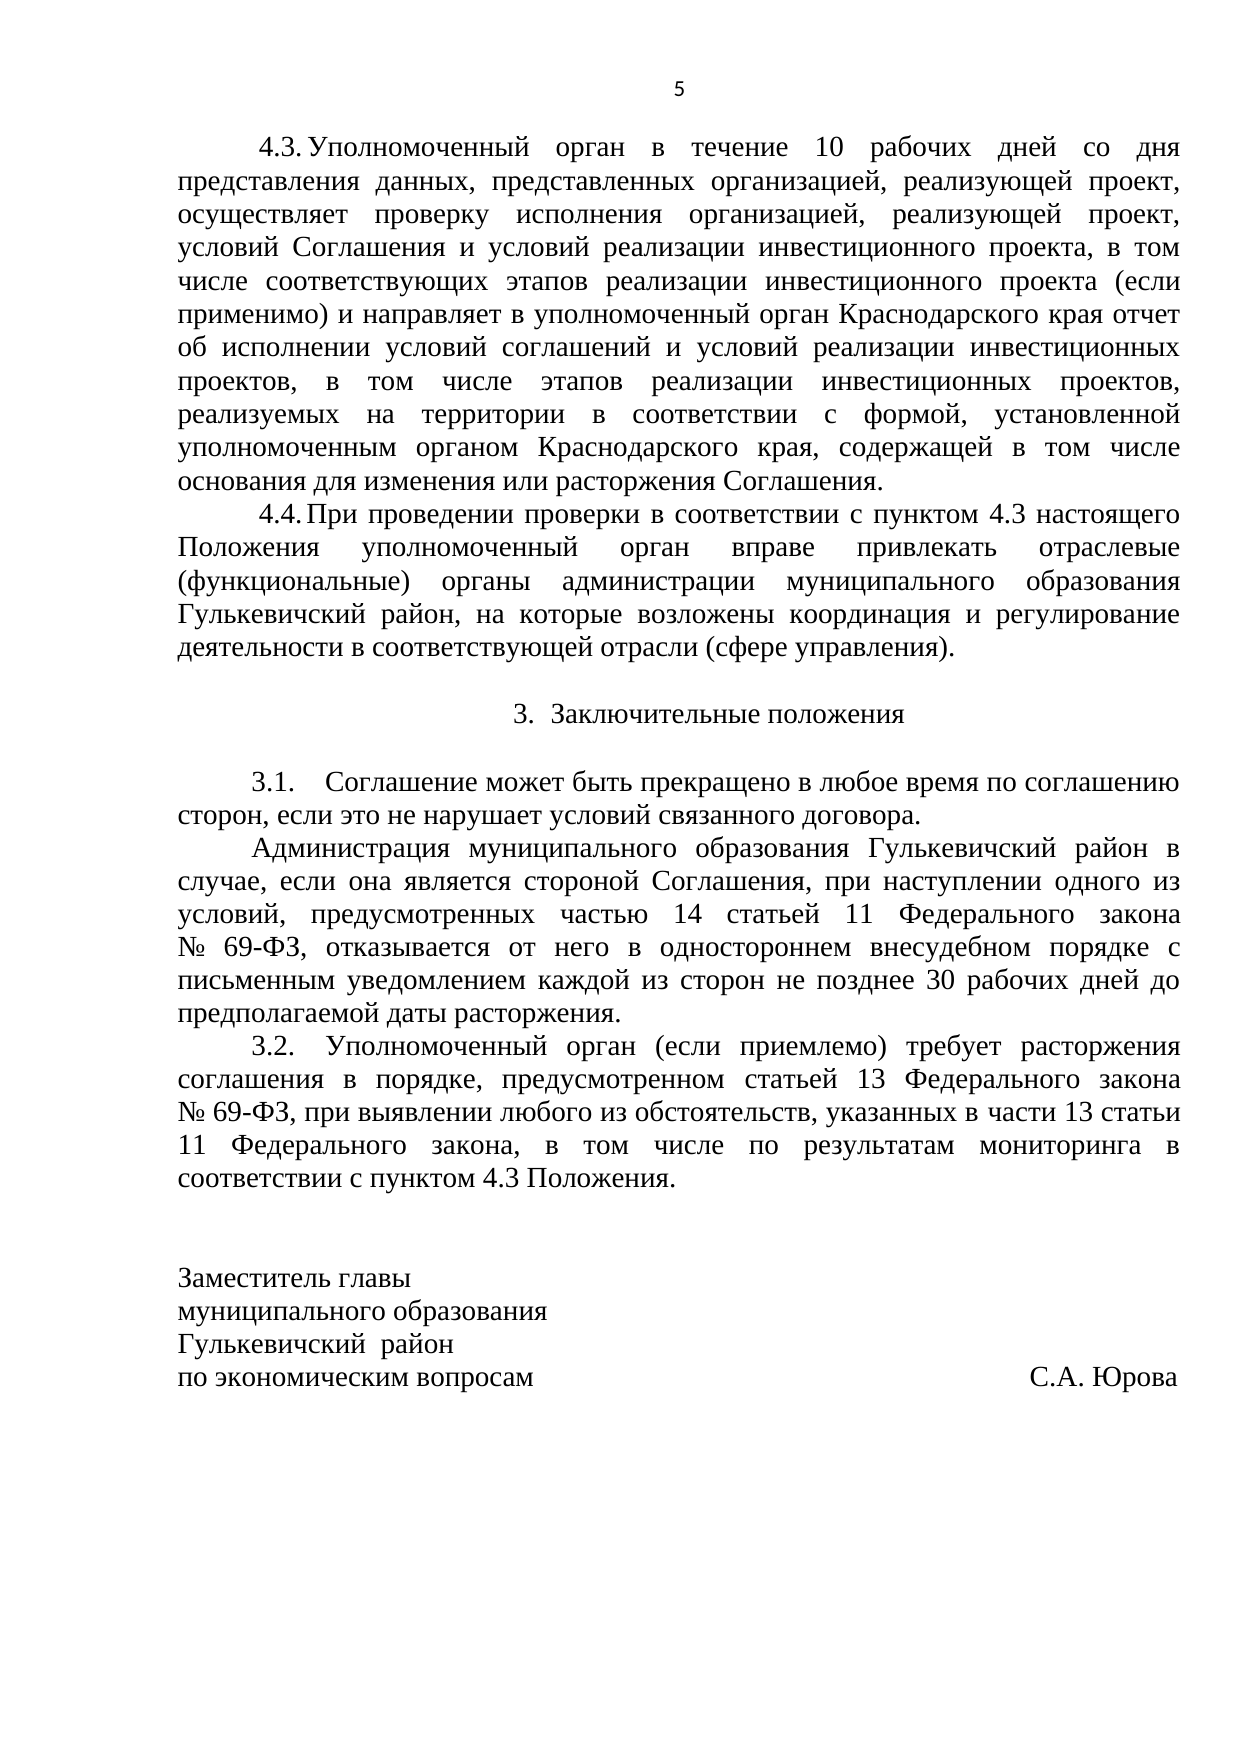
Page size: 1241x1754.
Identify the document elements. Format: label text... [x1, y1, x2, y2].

list Заключительные положения [236, 697, 1181, 730]
text муниципального образования [177, 1294, 1181, 1327]
text Гулькевичский район [177, 1327, 1181, 1360]
text по экономическим вопросам С.А. Юрова [177, 1360, 1181, 1393]
list Соглашение может быть прекращено в любое время по соглашению сторон, если это не нарушает условий связанного договора. [177, 764, 1181, 831]
list При проведении проверки в соответствии с пунктом 4.3 настоящего Положения уполномоченный орган вправе привлекать отраслевые (функциональные) органы администрации муниципального образования Гулькевичский район, на которые возложены координация и регулирование деятельности в соответствующей отрасли (сфере управления). [177, 497, 1181, 663]
text Заместитель главы [177, 1261, 1181, 1294]
list Уполномоченный орган в течение 10 рабочих дней со дня представления данных, представленных организацией, реализующей проект, осуществляет проверку исполнения организацией, реализующей проект, условий Соглашения и условий реализации инвестиционного проекта, в том числе соответствующих этапов реализации инвестиционного проекта (если применимо) и направляет в уполномоченный орган Краснодарского края отчет об исполнении условий соглашений и условий реализации инвестиционных проектов, в том числе этапов реализации инвестиционных проектов, реализуемых на территории в соответствии с формой, установленной уполномоченным органом Краснодарского края, содержащей в том числе основания для изменения или расторжения Соглашения. [177, 130, 1181, 497]
list Уполномоченный орган (если приемлемо) требует расторжения соглашения в порядке, предусмотренном статьей 13 Федерального закона № 69-ФЗ, при выявлении любого из обстоятельств, указанных в части 13 статьи 11 Федерального закона, в том числе по результатам мониторинга в соответствии с пунктом 4.3 Положения. [177, 1029, 1181, 1194]
text Администрация муниципального образования Гулькевичский район в случае, если она является стороной Соглашения, при наступлении одного из условий, предусмотренных частью 14 статьей 11 Федерального закона № 69-ФЗ, отказывается от него в одностороннем внесудебном порядке с письменным уведомлением каждой из сторон не позднее 30 рабочих дней до предполагаемой даты расторжения. [177, 831, 1181, 1029]
